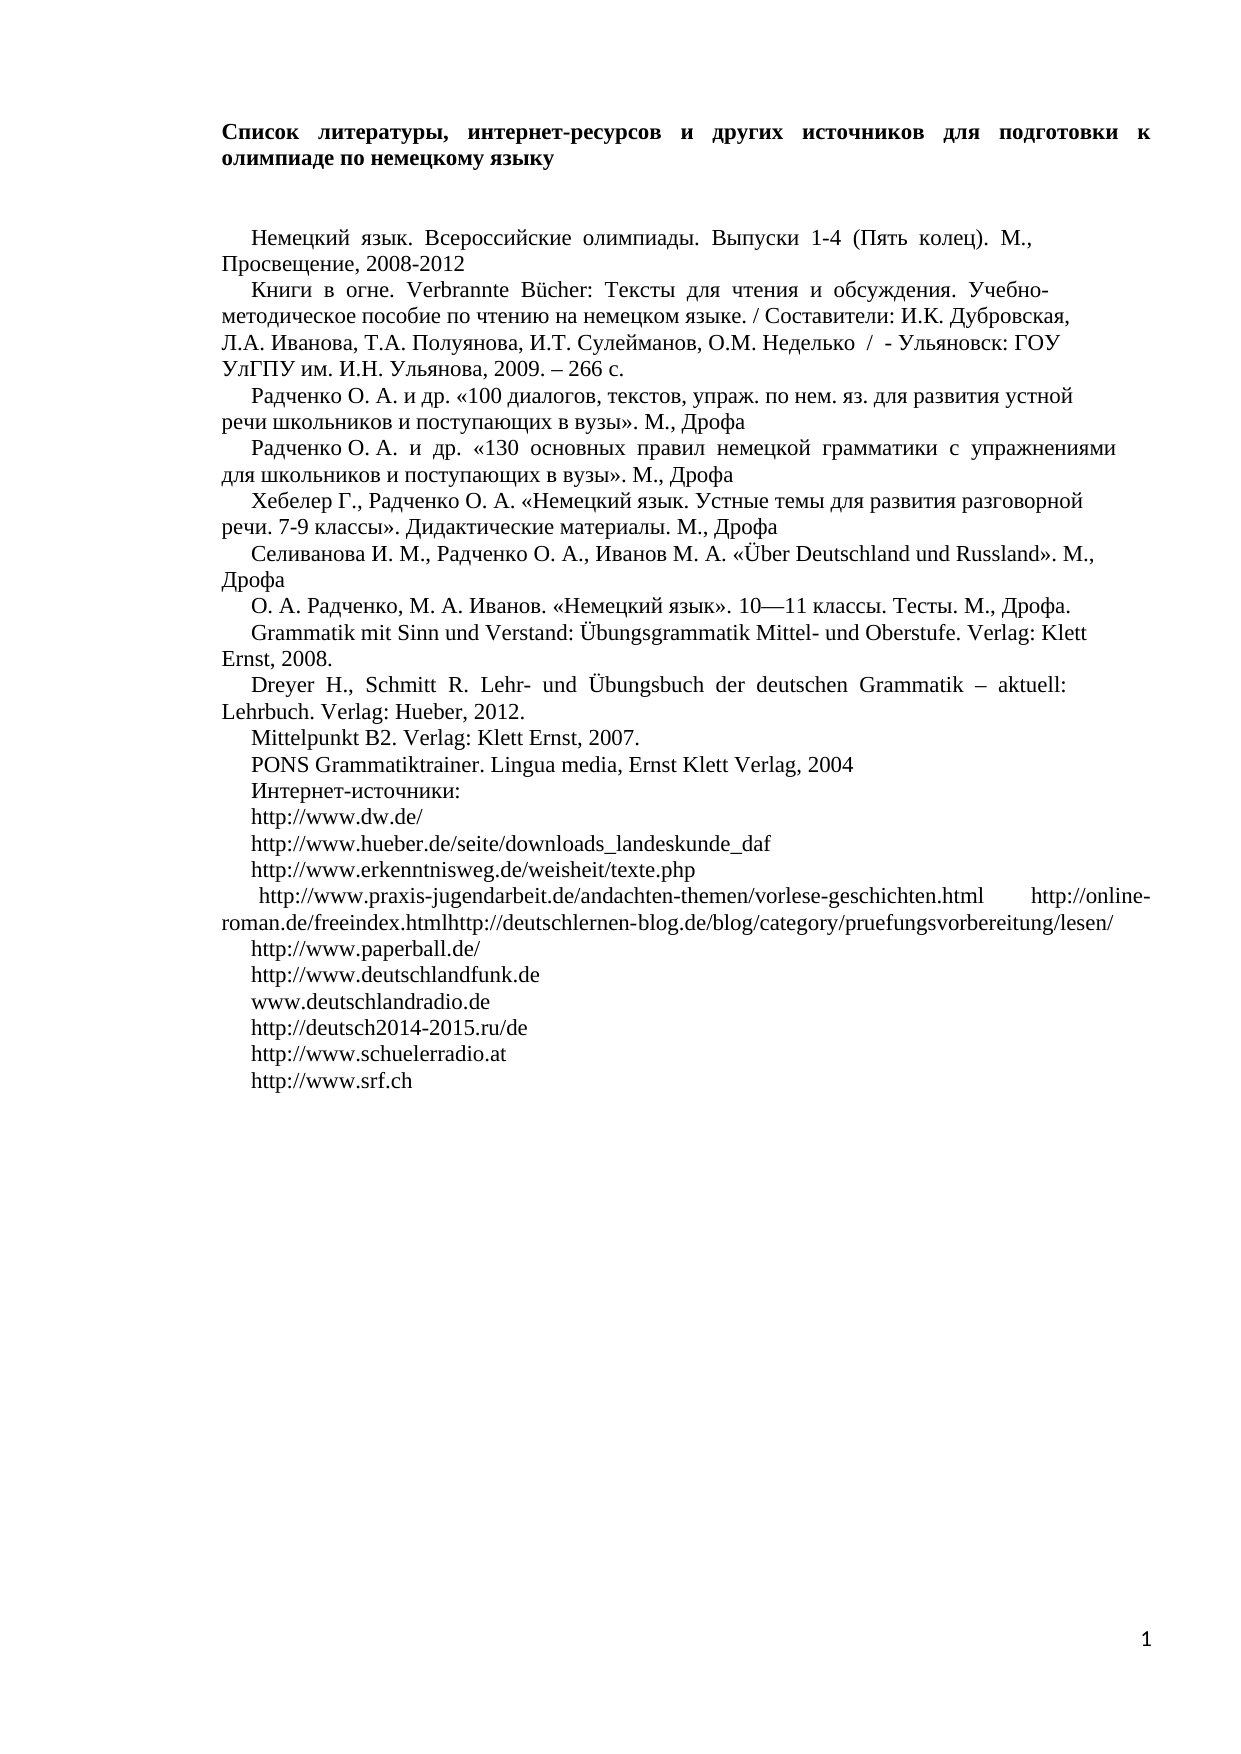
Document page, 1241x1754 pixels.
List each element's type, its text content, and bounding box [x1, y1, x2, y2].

text  http://www.dw.de/ [221, 807, 1152, 833]
text  http://www.deutschlandfunk.de [221, 965, 1152, 991]
text  http://www.srf.ch [221, 1070, 1152, 1097]
text для школьников и поступающих в вузы». М., Дрофа [221, 464, 1152, 490]
text речи школьников и поступающих в вузы». М., Дрофа [221, 411, 1152, 438]
text УлГПУ им. И.Н. Ульянова, 2009. – 266 с. [221, 359, 1152, 385]
text  О. А. Радченко, М. А. Иванов. «Немецкий язык». 10—11 классы. Тесты. М., Дрофа. [221, 596, 1152, 622]
text  Интернет-источники: [221, 780, 1152, 807]
text Ernst, 2008. [221, 648, 1152, 675]
text Л.А. Иванова, Т.А. Полуянова, И.Т. Сулейманов, О.М. Неделько / - Ульяновск: ГОУ [221, 332, 1152, 359]
text Список литературы, интернет-ресурсов и других источников для подготовки к олимпиаде по немецкому языку [221, 118, 1152, 171]
text  http://www.schuelerradio.at [221, 1044, 1152, 1070]
text  Селиванова И. М., Радченко О. А., Иванов М. А. «Über Deutschland und Russland». М., [221, 543, 1152, 569]
text методическое пособие по чтению на немецком языке. / Составители: И.К. Дубровская, [221, 306, 1152, 332]
text  http://www.paperball.de/ [221, 938, 1152, 965]
text  Немецкий язык. Всероссийские олимпиады. Выпуски 1-4 (Пять колец). М., [221, 227, 1152, 253]
text речи. 7-9 классы». Дидактические материалы. М., Дрофа [221, 517, 1152, 543]
text Lehrbuch. Verlag: Hueber, 2012. [221, 701, 1152, 728]
text  PONS Grammatiktrainer. Lingua media, Ernst Klett Verlag, 2004 [221, 754, 1152, 780]
text  http://www.praxis-jugendarbeit.de/andachten-themen/vorlese-geschichten.html  http://online-roman.de/freeindex.htmlhttp://deutschlernen-blog.de/blog/category/pruefungsvorbereitung/lesen/ [221, 886, 1152, 938]
text  http://www.hueber.de/seite/downloads_landeskunde_daf [221, 833, 1152, 859]
text  http://deutsch2014-2015.ru/de [221, 1017, 1152, 1044]
text Дрофа [221, 569, 1152, 596]
text Просвещение, 2008-2012 [221, 253, 1152, 279]
text  Хебелер Г., Радченко О. А. «Немецкий язык. Устные темы для развития разговорной [221, 490, 1152, 517]
text  Grammatik mit Sinn und Verstand: Übungsgrammatik Mittel- und Oberstufe. Verlag: Klett [221, 622, 1152, 648]
text  Радченко О. А. и др. «130 основных правил немецкой грамматики с упражнениями [221, 438, 1152, 464]
text  Dreyer H., Schmitt R. Lehr- und Übungsbuch der deutschen Grammatik – aktuell: [221, 675, 1152, 701]
text  Mittelpunkt B2. Verlag: Klett Ernst, 2007. [221, 728, 1152, 754]
text  http://www.erkenntnisweg.de/weisheit/texte.php [221, 859, 1152, 886]
text  Книги в огне. Verbrannte Bücher: Тексты для чтения и обсуждения. Учебно- [221, 279, 1152, 306]
text  Радченко О. А. и др. «100 диалогов, текстов, упраж. по нем. яз. для развития устной [221, 385, 1152, 411]
text  www.deutschlandradio.de [221, 991, 1152, 1017]
